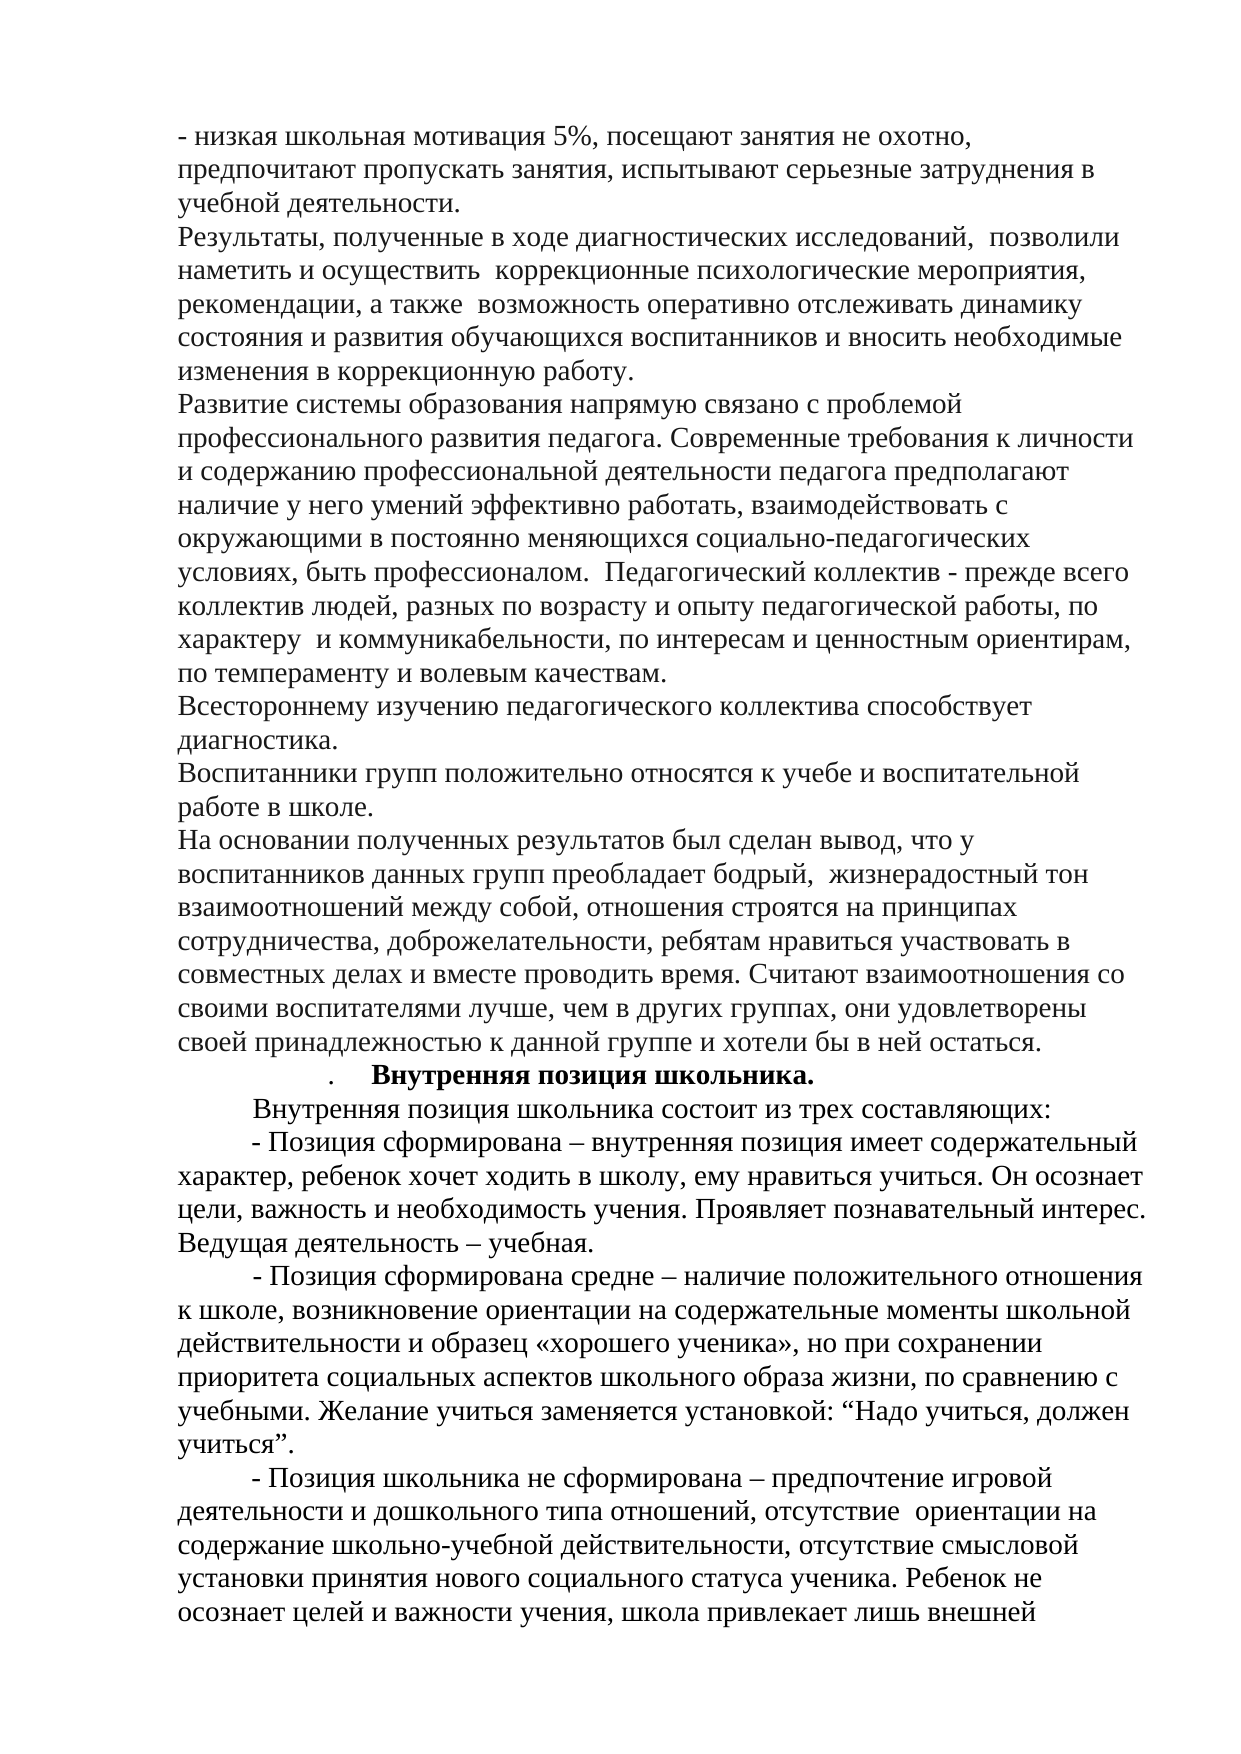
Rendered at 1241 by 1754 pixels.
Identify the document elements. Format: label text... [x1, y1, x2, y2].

text Развитие системы образования напрямую связано с проблемой профессионального развития педагога. Современные требования к личности и содержанию профессиональной деятельности педагога предполагают наличие у него умений эффективно работать, взаимодействовать с окружающими в постоянно меняющихся социально-педагогических условиях, быть профессионалом. Педагогический коллектив - прежде всего коллектив людей, разных по возрасту и опыту педагогической работы, по характеру и коммуникабельности, по интересам и ценностным ориентирам, по темпераменту и волевым качествам. [177, 386, 1152, 688]
text Результаты, полученные в ходе диагностических исследований, позволили наметить и осуществить коррекционные психологические мероприятия, рекомендации, а также возможность оперативно отслеживать динамику состояния и развития обучающихся воспитанников и вносить необходимые изменения в коррекционную работу. [177, 219, 1152, 386]
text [177, 1460, 1152, 1627]
text Всестороннему изучению педагогического коллектива способствует диагностика. [177, 688, 1152, 755]
text . Внутренняя позиция школьника. [327, 1057, 1152, 1091]
text - низкая школьная мотивация 5%, посещают занятия не охотно, предпочитают пропускать занятия, испытывают серьезные затруднения в учебной деятельности. [177, 118, 1152, 219]
text - Позиция сформирована – внутренняя позиция имеет содержательный характер, ребенок хочет ходить в школу, ему нравиться учиться. Он осознает цели, важность и необходимость учения. Проявляет познавательный интерес. Ведущая деятельность – учебная. [177, 1124, 1152, 1258]
text Воспитанники групп положительно относятся к учебе и воспитательной работе в школе. [177, 755, 1152, 822]
text На основании полученных результатов был сделан вывод, что у воспитанников данных групп преобладает бодрый, жизнерадостный тон взаимоотношений между собой, отношения строятся на принципах сотрудничества, доброжелательности, ребятам нравиться участвовать в совместных делах и вместе проводить время. Считают взаимоотношения со своими воспитателями лучше, чем в других группах, они удовлетворены своей принадлежностью к данной группе и хотели бы в ней остаться. [177, 822, 1152, 1057]
text Внутренняя позиция школьника состоит из трех составляющих: [177, 1091, 1152, 1124]
text - Позиция сформирована средне – наличие положительного отношения к школе, возникновение ориентации на содержательные моменты школьной действительности и образец «хорошего ученика», но при сохранении приоритета социальных аспектов школьного образа жизни, по сравнению с учебными. Желание учиться заменяется установкой: “Надо учиться, должен учиться”. [177, 1258, 1152, 1460]
